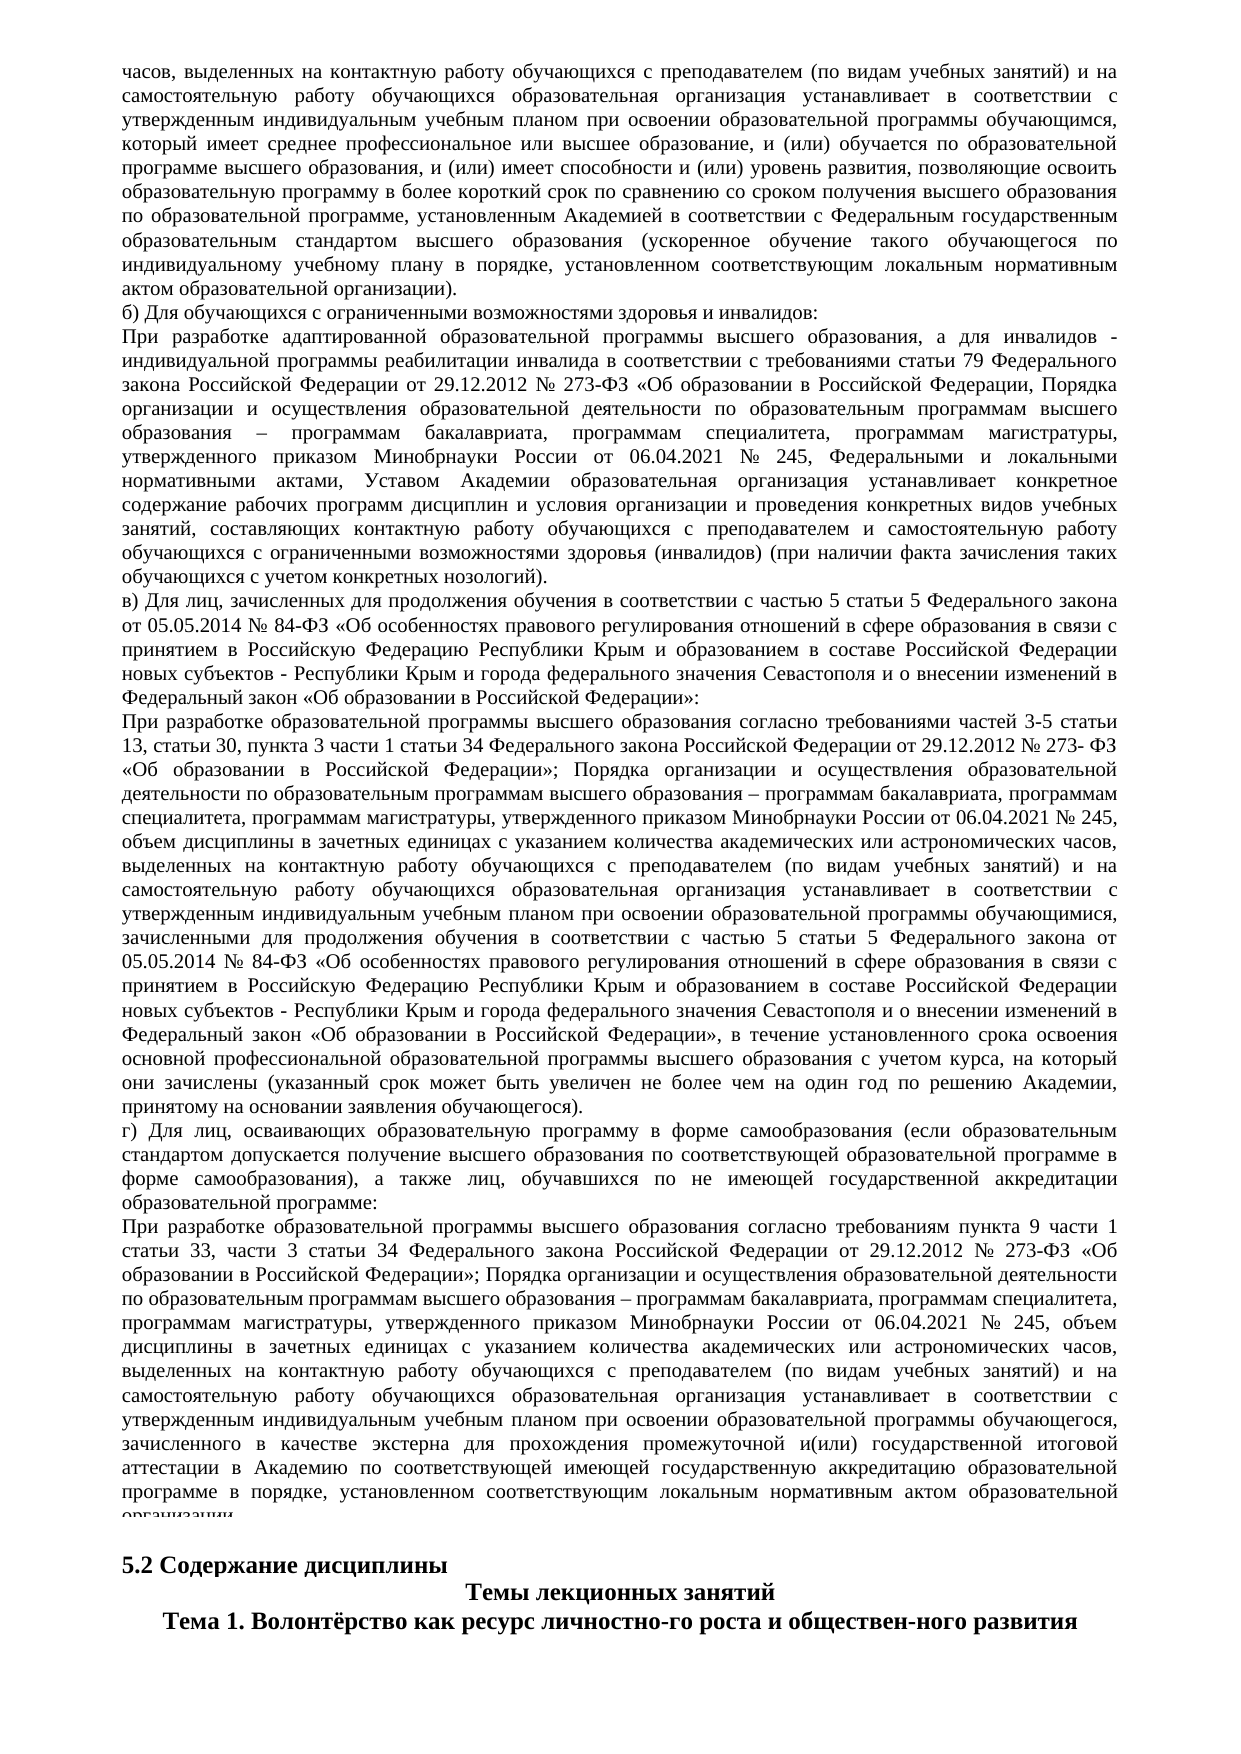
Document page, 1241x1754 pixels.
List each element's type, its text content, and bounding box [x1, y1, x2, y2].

table_cell Темы лекционных занятий [118, 1577, 1122, 1606]
table_header часов, выделенных на контактную работу обучающихся с преподавателем (по видам учебных занятий) и на самостоятельную работу обучающихся образовательная организация устанавливает в соответствии с утвержденным индивидуальным учебным планом при освоении образовательной программы обучающимся, который имеет среднее профессиональное или высшее образование, и (или) обучается по образовательной программе высшего образования, и (или) имеет способности и (или) уровень развития, позволяющие освоить образовательную программу в более короткий срок по сравнению со сроком получения высшего образования по образовательной программе, установленным Академией в соответствии с Федеральным государственным образовательным стандартом высшего образования (ускоренное обучение такого обучающегося по индивидуальному учебному плану в порядке, установленном соответствующим локальным нормативным актом образовательной организации). б) Для обучающихся с ограниченными возможностями здоровья и инвалидов: При разработке адаптированной образовательной программы высшего образования, а для инвалидов - индивидуальной программы реабилитации инвалида в соответствии с требованиями статьи 79 Федерального закона Российской Федерации от 29.12.2012 № 273-ФЗ «Об образовании в Российской Федерации, Порядка организации и осуществления образовательной деятельности по образовательным программам высшего образования – программам бакалавриата, программам специалитета, программам магистратуры, утвержденного приказом Минобрнауки России от 06.04.2021 № 245, Федеральными и локальными нормативными актами, Уставом Академии образовательная организация устанавливает конкретное содержание рабочих программ дисциплин и условия организации и проведения конкретных видов учебных занятий, составляющих контактную работу обучающихся с преподавателем и самостоятельную работу обучающихся с ограниченными возможностями здоровья (инвалидов) (при наличии факта зачисления таких обучающихся с учетом конкретных нозологий). в) Для лиц, зачисленных для продолжения обучения в соответствии с частью 5 статьи 5 Федерального закона от 05.05.2014 № 84-ФЗ «Об особенностях правового регулирования отношений в сфере образования в связи с принятием в Российскую Федерацию Республики Крым и образованием в составе Российской Федерации новых субъектов - Республики Крым и города федерального значения Севастополя и о внесении изменений в Федеральный закон «Об образовании в Российской Федерации»: При разработке образовательной программы высшего образования согласно требованиями частей 3-5 статьи 13, статьи 30, пункта 3 части 1 статьи 34 Федерального закона Российской Федерации от 29.12.2012 № 273- ФЗ «Об образовании в Российской Федерации»; Порядка организации и осуществления образовательной деятельности по образовательным программам высшего образования – программам бакалавриата, программам специалитета, программам магистратуры, утвержденного приказом Минобрнауки России от 06.04.2021 № 245, объем дисциплины в зачетных единицах с указанием количества академических или астрономических часов, выделенных на контактную работу обучающихся с преподавателем (по видам учебных занятий) и на самостоятельную работу обучающихся образовательная организация устанавливает в соответствии с утвержденным индивидуальным учебным планом при освоении образовательной программы обучающимися, зачисленными для продолжения обучения в соответствии с частью 5 статьи 5 Федерального закона от 05.05.2014 № 84-ФЗ «Об особенностях правового регулирования отношений в сфере образования в связи с принятием в Российскую Федерацию Республики Крым и образованием в составе Российской Федерации новых субъектов - Республики Крым и города федерального значения Севастополя и о внесении изменений в Федеральный закон «Об образовании в Российской Федерации», в течение установленного срока освоения основной профессиональной образовательной программы высшего образования с учетом курса, на который они зачислены (указанный срок может быть увеличен не более чем на один год по решению Академии, принятому на основании заявления обучающегося). г) Для лиц, осваивающих образовательную программу в форме самообразования (если образовательным стандартом допускается получение высшего образования по соответствующей образовательной программе в форме самообразования), а также лиц, обучавшихся по не имеющей государственной аккредитации образовательной программе: При разработке образовательной программы высшего образования согласно требованиям пункта 9 части 1 статьи 33, части 3 статьи 34 Федерального закона Российской Федерации от 29.12.2012 № 273-ФЗ «Об образовании в Российской Федерации»; Порядка организации и осуществления образовательной деятельности по образовательным программам высшего образования – программам бакалавриата, программам специалитета, программам магистратуры, утвержденного приказом Минобрнауки России от 06.04.2021 № 245, объем дисциплины в зачетных единицах с указанием количества академических или астрономических часов, выделенных на контактную работу обучающихся с преподавателем (по видам учебных занятий) и на самостоятельную работу обучающихся образовательная организация устанавливает в соответствии с утвержденным индивидуальным учебным планом при освоении образовательной программы обучающегося, зачисленного в качестве экстерна для прохождения промежуточной и(или) государственной итоговой аттестации в Академию по соответствующей имеющей государственную аккредитацию образовательной программе в порядке, установленном соответствующим локальным нормативным актом образовательной организации. [118, 59, 1122, 1516]
table_cell 5.2 Содержание дисциплины [118, 1516, 1122, 1577]
table_cell Тема 1. Волонтёрство как ресурс личностно-го роста и обществен-ного развития [118, 1606, 1122, 1637]
